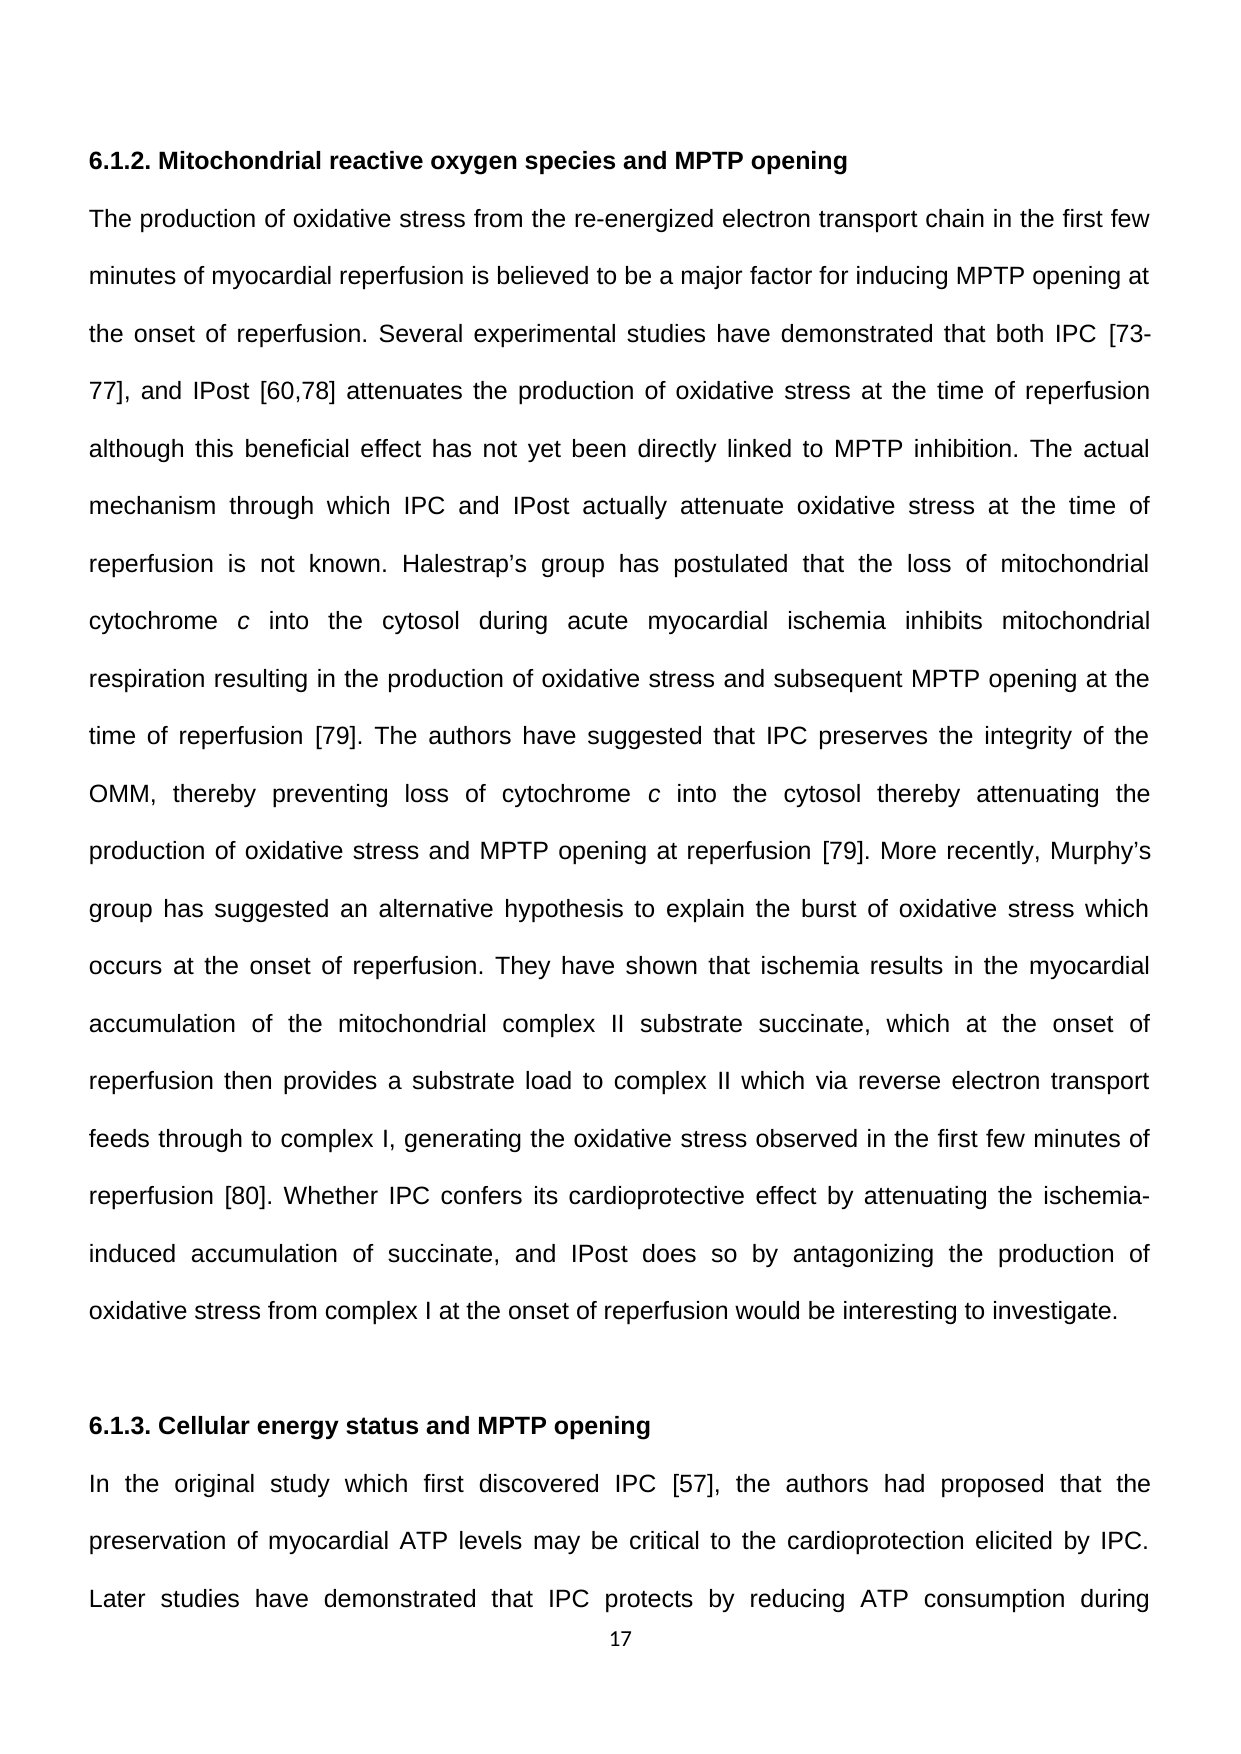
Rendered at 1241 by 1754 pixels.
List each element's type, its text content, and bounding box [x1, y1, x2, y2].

text The production of oxidative stress from the re-energized electron transport chain in the first few minutes of myocardial reperfusion is believed to be a major factor for inducing MPTP opening at the onset of reperfusion. Several experimental studies have demonstrated that both IPC [73-77], and IPost [60,78] attenuates the production of oxidative stress at the time of reperfusion although this beneficial effect has not yet been directly linked to MPTP inhibition. The actual mechanism through which IPC and IPost actually attenuate oxidative stress at the time of reperfusion is not known. Halestrap’s group has postulated that the loss of mitochondrial cytochrome c into the cytosol during acute myocardial ischemia inhibits mitochondrial respiration resulting in the production of oxidative stress and subsequent MPTP opening at the time of reperfusion [79]. The authors have suggested that IPC preserves the integrity of the OMM, thereby preventing loss of cytochrome c into the cytosol thereby attenuating the production of oxidative stress and MPTP opening at reperfusion [79]. More recently, Murphy’s group has suggested an alternative hypothesis to explain the burst of oxidative stress which occurs at the onset of reperfusion. They have shown that ischemia results in the myocardial accumulation of the mitochondrial complex II substrate succinate, which at the onset of reperfusion then provides a substrate load to complex II which via reverse electron transport feeds through to complex I, generating the oxidative stress observed in the first few minutes of reperfusion [80]. Whether IPC confers its cardioprotective effect by attenuating the ischemia-induced accumulation of succinate, and IPost does so by antagonizing the production of oxidative stress from complex I at the onset of reperfusion would be interesting to investigate. [89, 204, 1152, 1325]
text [89, 1469, 1152, 1612]
text 6.1.2. Mitochondrial reactive oxygen species and MPTP opening [89, 146, 1152, 175]
text 6.1.3. Cellular energy status and MPTP opening [89, 1411, 1152, 1440]
